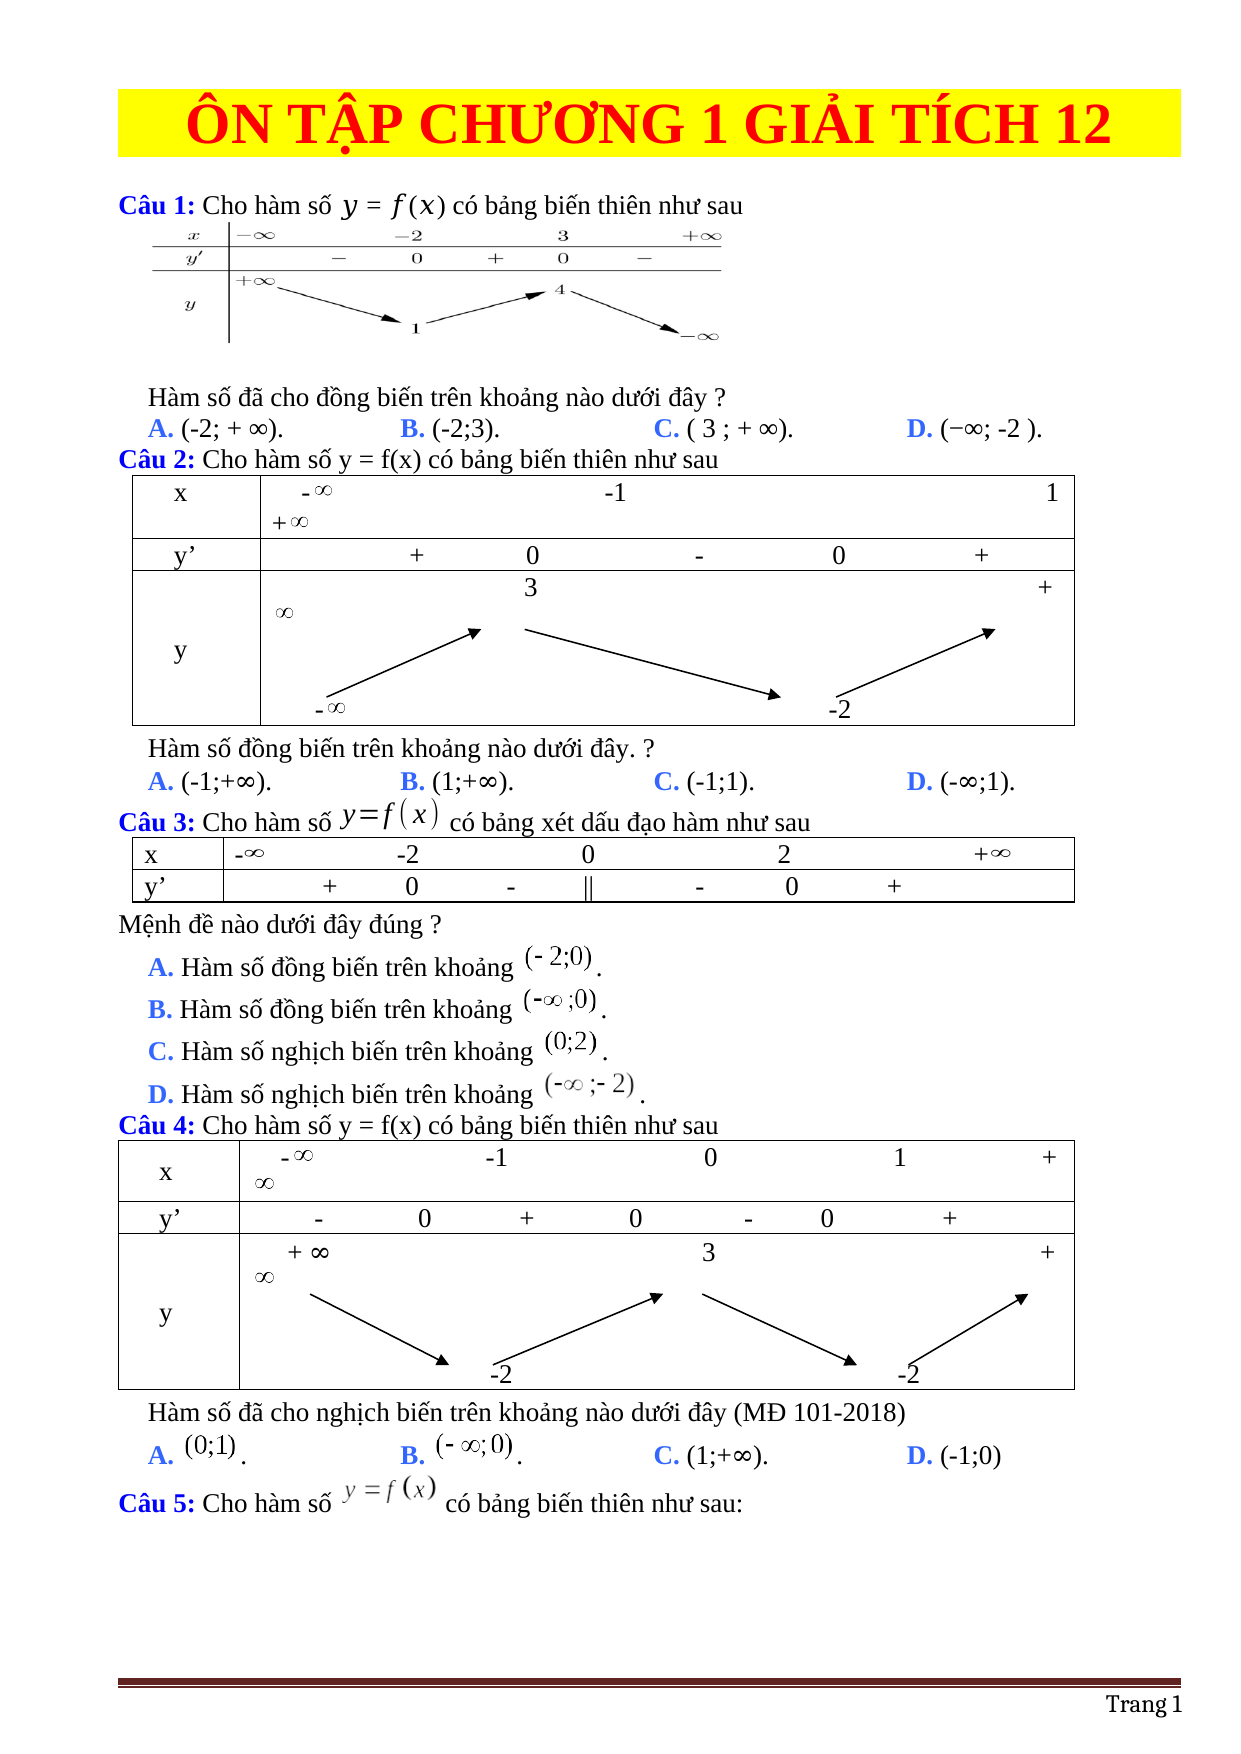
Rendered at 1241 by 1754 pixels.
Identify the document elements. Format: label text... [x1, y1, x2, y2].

text A. Hàm số đồng biến trên khoảng . [118, 940, 1181, 982]
table_cell + 0 - 0 + [261, 539, 1074, 570]
table_cell y’ [133, 870, 223, 901]
table_cell y [133, 571, 260, 724]
text Hàm số đã cho đồng biến trên khoảng nào dưới đây ? [118, 381, 1181, 412]
table_cell y [119, 1234, 239, 1389]
text Hàm số đồng biến trên khoảng nào dưới đây. ? [118, 732, 1181, 763]
text Hàm số đã cho nghịch biến trên khoảng nào dưới đây (MĐ 101-2018) [118, 1396, 1181, 1428]
table_cell + ∞ 3 + -2 -2 [240, 1234, 1074, 1389]
text D. Hàm số nghịch biến trên khoảng . [118, 1067, 1181, 1109]
table_header x [133, 838, 223, 869]
text Câu 3: Cho hàm số có bảng xét dấu đạo hàm như sau [118, 796, 1181, 837]
text Câu 1: Cho hàm số 𝑦 = 𝑓(𝑥) có bảng biến thiên như sau [118, 188, 1181, 220]
table_header - -1 0 1 + [240, 1141, 1074, 1201]
text B. Hàm số đồng biến trên khoảng . [118, 982, 1181, 1024]
table_header x [119, 1141, 239, 1201]
text Câu 2: Cho hàm số y = f(x) có bảng biến thiên như sau [118, 443, 1181, 475]
table_header - -2 0 2 + [224, 838, 1074, 869]
table_header - -1 1 + [261, 476, 1074, 538]
table_cell 3 + - -2 [261, 571, 1074, 724]
text A. (-2; + ∞). B. (-2;3). C. ( 3 ; + ∞). D. (−∞; -2 ). [118, 412, 1181, 443]
text A. (-1;+∞). B. (1;+∞). C. (-1;1). D. (-∞;1). [118, 763, 1181, 796]
table_header x [133, 476, 260, 538]
table_cell y’ [133, 539, 260, 570]
table_cell + 0 - || - 0 + [224, 870, 1074, 901]
text C. Hàm số nghịch biến trên khoảng . [118, 1024, 1181, 1067]
text Câu 4: Cho hàm số y = f(x) có bảng biến thiên như sau [118, 1109, 1181, 1140]
text A. . B. . C. (1;+∞). D. (-1;0) [118, 1428, 1181, 1470]
text Câu 5: Cho hàm số có bảng biến thiên như sau: [118, 1470, 1181, 1518]
table_cell - 0 + 0 - 0 + [240, 1202, 1074, 1233]
table_cell y’ [119, 1202, 239, 1233]
text Mệnh đề nào dưới đây đúng ? [118, 909, 1181, 940]
picture [147, 220, 726, 344]
text ÔN TẬP CHƯƠNG 1 GIẢI TÍCH 12 [118, 89, 1181, 157]
